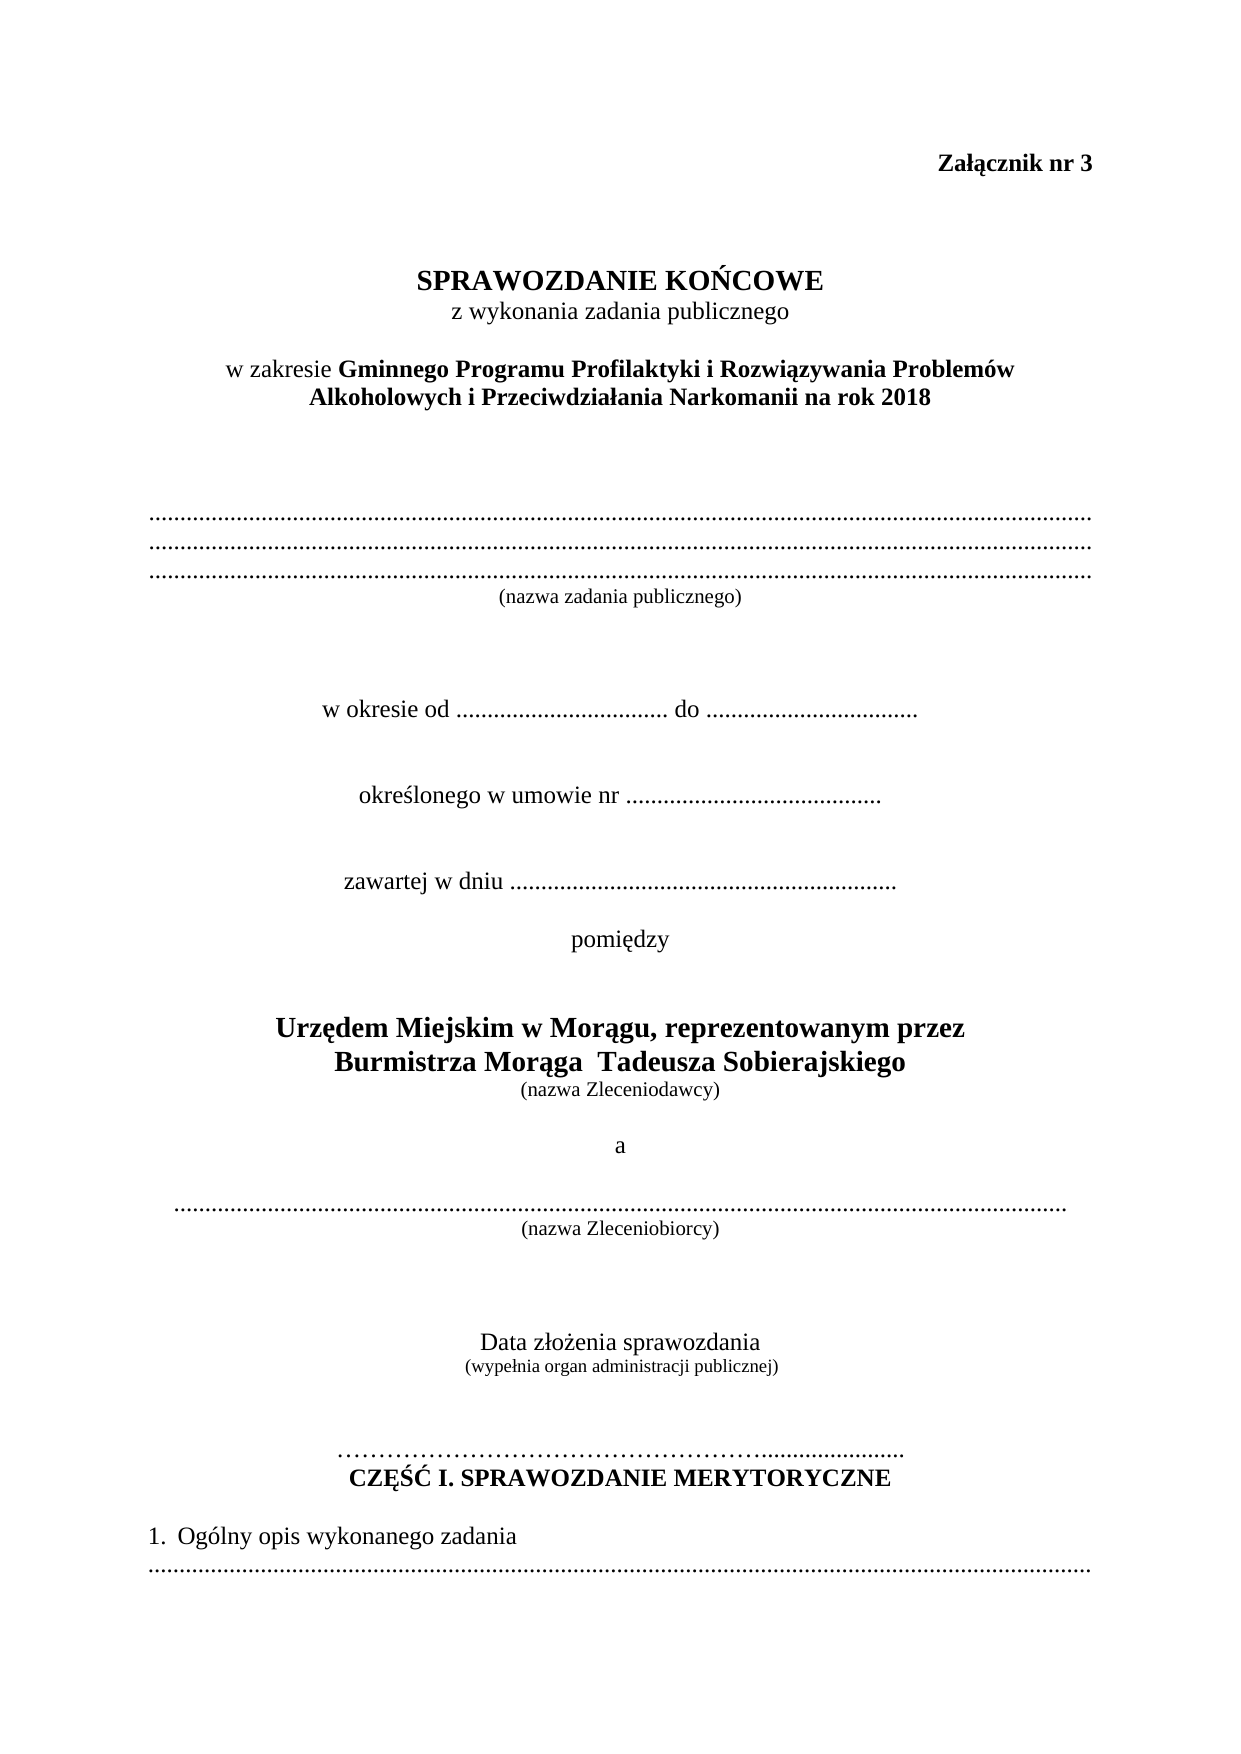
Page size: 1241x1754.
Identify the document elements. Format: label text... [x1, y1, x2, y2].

text (wypełnia organ administracji publicznej) [148, 1355, 1093, 1377]
text a [148, 1130, 1093, 1159]
text Data złożenia sprawozdania [148, 1327, 1093, 1355]
list Ogólny opis wykonanego zadania [148, 1521, 1093, 1549]
text Załącznik nr 3 [811, 148, 1093, 176]
text ……………………………………………....................... [148, 1434, 1093, 1463]
text ............................................................................................................................................... [148, 1188, 1093, 1216]
text SPRAWOZDANIE KOŃCOWE [148, 263, 1093, 296]
text Urzędem Miejskim w Morągu, reprezentowanym przez [148, 1010, 1093, 1044]
text CZĘŚĆ I. SPRAWOZDANIE MERYTORYCZNE [148, 1463, 1093, 1492]
text określonego w umowie nr ......................................... [148, 780, 1093, 809]
text w okresie od .................................. do .................................. [148, 694, 1093, 723]
text (nazwa zadania publicznego) [148, 584, 1093, 608]
text z wykonania zadania publicznego [148, 296, 1093, 325]
text w zakresie Gminnego Programu Profilaktyki i Rozwiązywania Problemów Alkoholowych i Przeciwdziałania Narkomanii na rok 2018 [148, 354, 1093, 411]
text ..................................................................................................................................................................................................................................................................................................................................................................................................................................................................... [148, 497, 1093, 584]
text (nazwa Zleceniobiorcy) [148, 1216, 1093, 1240]
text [148, 1549, 1093, 1578]
text zawartej w dniu .............................................................. [148, 866, 1093, 895]
text pomiędzy [148, 924, 1093, 953]
text Burmistrza Morąga Tadeusza Sobierajskiego (nazwa Zleceniodawcy) [148, 1044, 1093, 1101]
